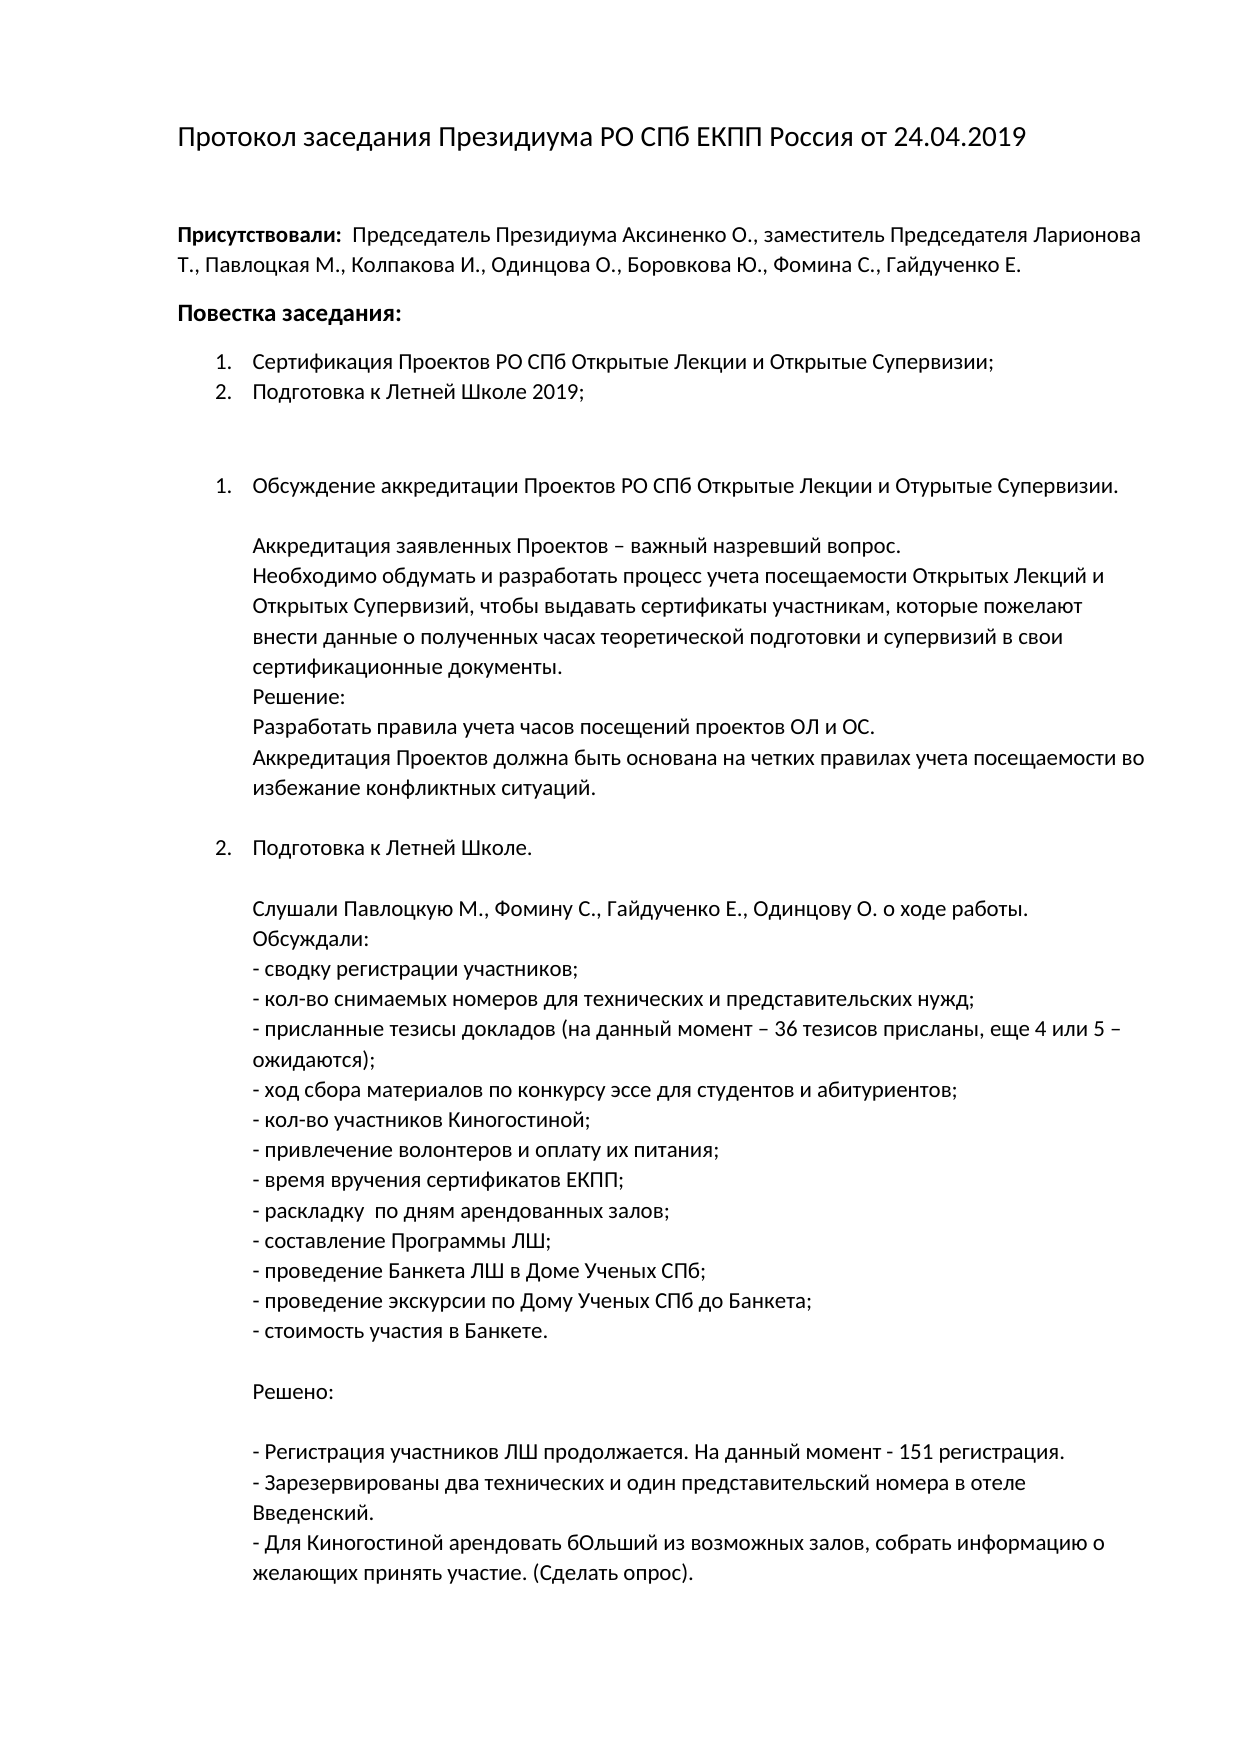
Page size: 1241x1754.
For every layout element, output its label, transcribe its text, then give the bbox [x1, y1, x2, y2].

list Сертификация Проектов РО СПб Открытые Лекции и Открытые Супервизии; [215, 347, 1152, 375]
text Присутствовали: Председатель Президиума Аксиненко О., заместитель Председателя Ларионова Т., Павлоцкая М., Колпакова И., Одинцова О., Боровкова Ю., Фомина С., Гайдученко Е. [177, 220, 1152, 278]
list Разработать правила учета часов посещений проектов ОЛ и ОС. [252, 712, 1152, 740]
list - время вручения сертификатов ЕКПП; [252, 1166, 1152, 1193]
list - составление Программы ЛШ; [252, 1226, 1152, 1254]
list - проведение Банкета ЛШ в Доме Ученых СПб; [252, 1256, 1152, 1284]
list Подготовка к Летней Школе. [215, 833, 1152, 861]
list - ход сбора материалов по конкурсу эссе для студентов и абитуриентов; [252, 1075, 1152, 1103]
list Обсуждали: [252, 924, 1152, 952]
list - присланные тезисы докладов (на данный момент – 36 тезисов присланы, еще 4 или 5 – ожидаются); [252, 1014, 1152, 1073]
list - стоимость участия в Банкете. [252, 1317, 1152, 1344]
list Решено: [252, 1377, 1152, 1405]
list Аккредитация Проектов должна быть основана на четких правилах учета посещаемости во избежание конфликтных ситуаций. [252, 743, 1152, 801]
text Повестка заседания: [177, 297, 1152, 328]
list - Регистрация участников ЛШ продолжается. На данный момент - 151 регистрация. [252, 1437, 1152, 1465]
list - раскладку по дням арендованных залов; [252, 1196, 1152, 1224]
list Решение: [252, 682, 1152, 710]
list - сводку регистрации участников; [252, 954, 1152, 982]
list Необходимо обдумать и разработать процесс учета посещаемости Открытых Лекций и Открытых Супервизий, чтобы выдавать сертификаты участникам, которые пожелают внести данные о полученных часах теоретической подготовки и супервизий в свои сертификационные документы. [252, 561, 1152, 680]
list - привлечение волонтеров и оплату их питания; [252, 1135, 1152, 1163]
list Подготовка к Летней Школе 2019; [215, 377, 1152, 405]
list - кол-во снимаемых номеров для технических и представительских нужд; [252, 984, 1152, 1012]
list Аккредитация заявленных Проектов – важный назревший вопрос. [252, 531, 1152, 559]
list Обсуждение аккредитации Проектов РО СПб Открытые Лекции и Отурытые Супервизии. [215, 471, 1152, 499]
text Протокол заседания Президиума РО СПб ЕКПП Россия от 24.04.2019 [177, 118, 1152, 154]
list - кол-во участников Киногостиной; [252, 1105, 1152, 1133]
list Слушали Павлоцкую М., Фомину С., Гайдученко Е., Одинцову О. о ходе работы. [252, 894, 1152, 922]
list - проведение экскурсии по Дому Ученых СПб до Банкета; [252, 1286, 1152, 1314]
list - Зарезервированы два технических и один представительский номера в отеле Введенский. [252, 1468, 1152, 1526]
list - Для Киногостиной арендовать бОльший из возможных залов, собрать информацию о желающих принять участие. (Сделать опрос). [252, 1528, 1152, 1586]
